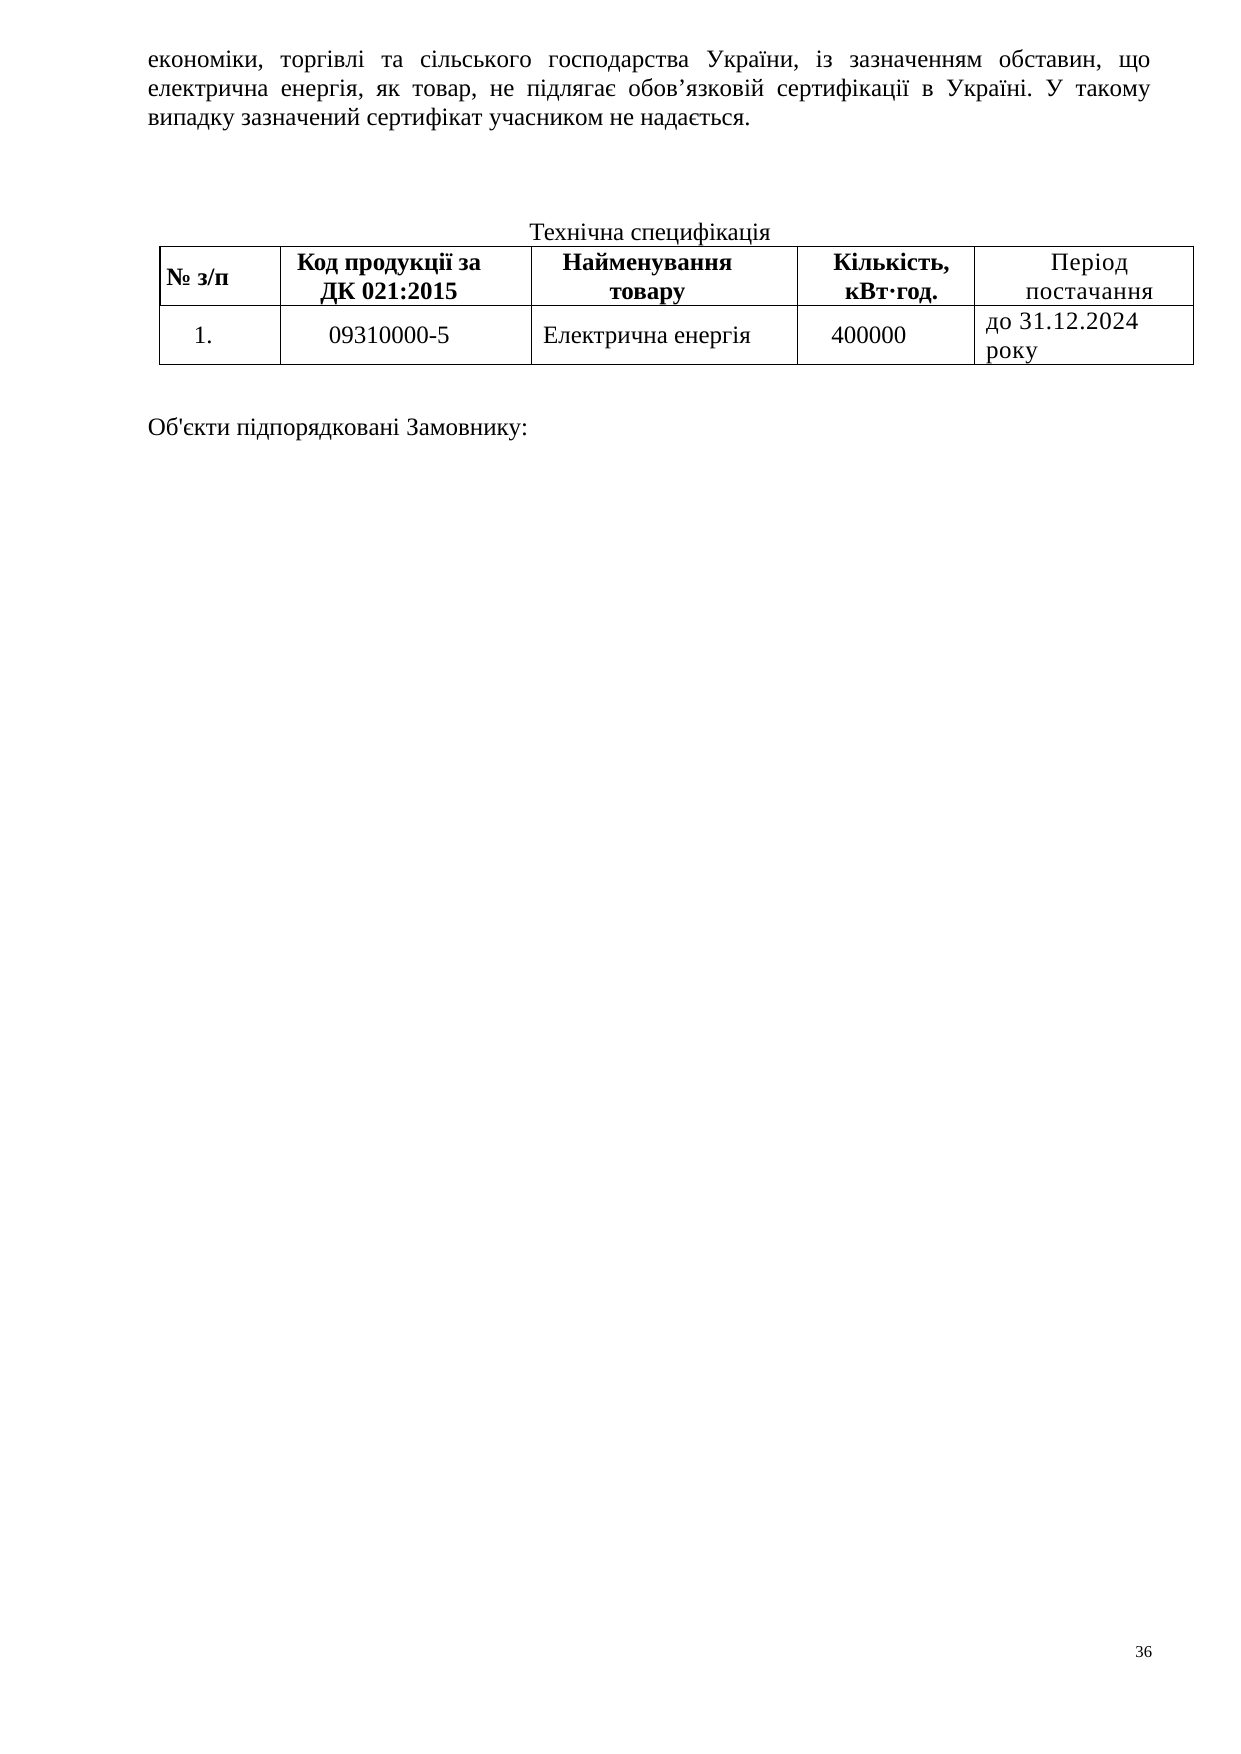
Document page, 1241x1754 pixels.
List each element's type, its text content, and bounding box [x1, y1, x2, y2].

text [148, 44, 1152, 131]
table_header Кількість, кВт·год. [798, 247, 974, 305]
table_header Код продукції за ДК 021:2015 [281, 247, 531, 305]
table_cell 400000 [798, 306, 974, 364]
table_cell 09310000-5 [281, 306, 531, 364]
table_cell до 31.12.2024 року [975, 306, 1193, 364]
table_cell Електрична енергія [532, 306, 797, 364]
text Об'єкти підпорядковані Замовнику: [148, 412, 1152, 441]
table_header № з/п [161, 247, 280, 305]
table_header Найменування товару [532, 247, 797, 305]
table_cell 1. [160, 306, 280, 364]
table_header Період постачання [975, 247, 1193, 305]
text Технічна специфікація [148, 217, 1152, 246]
